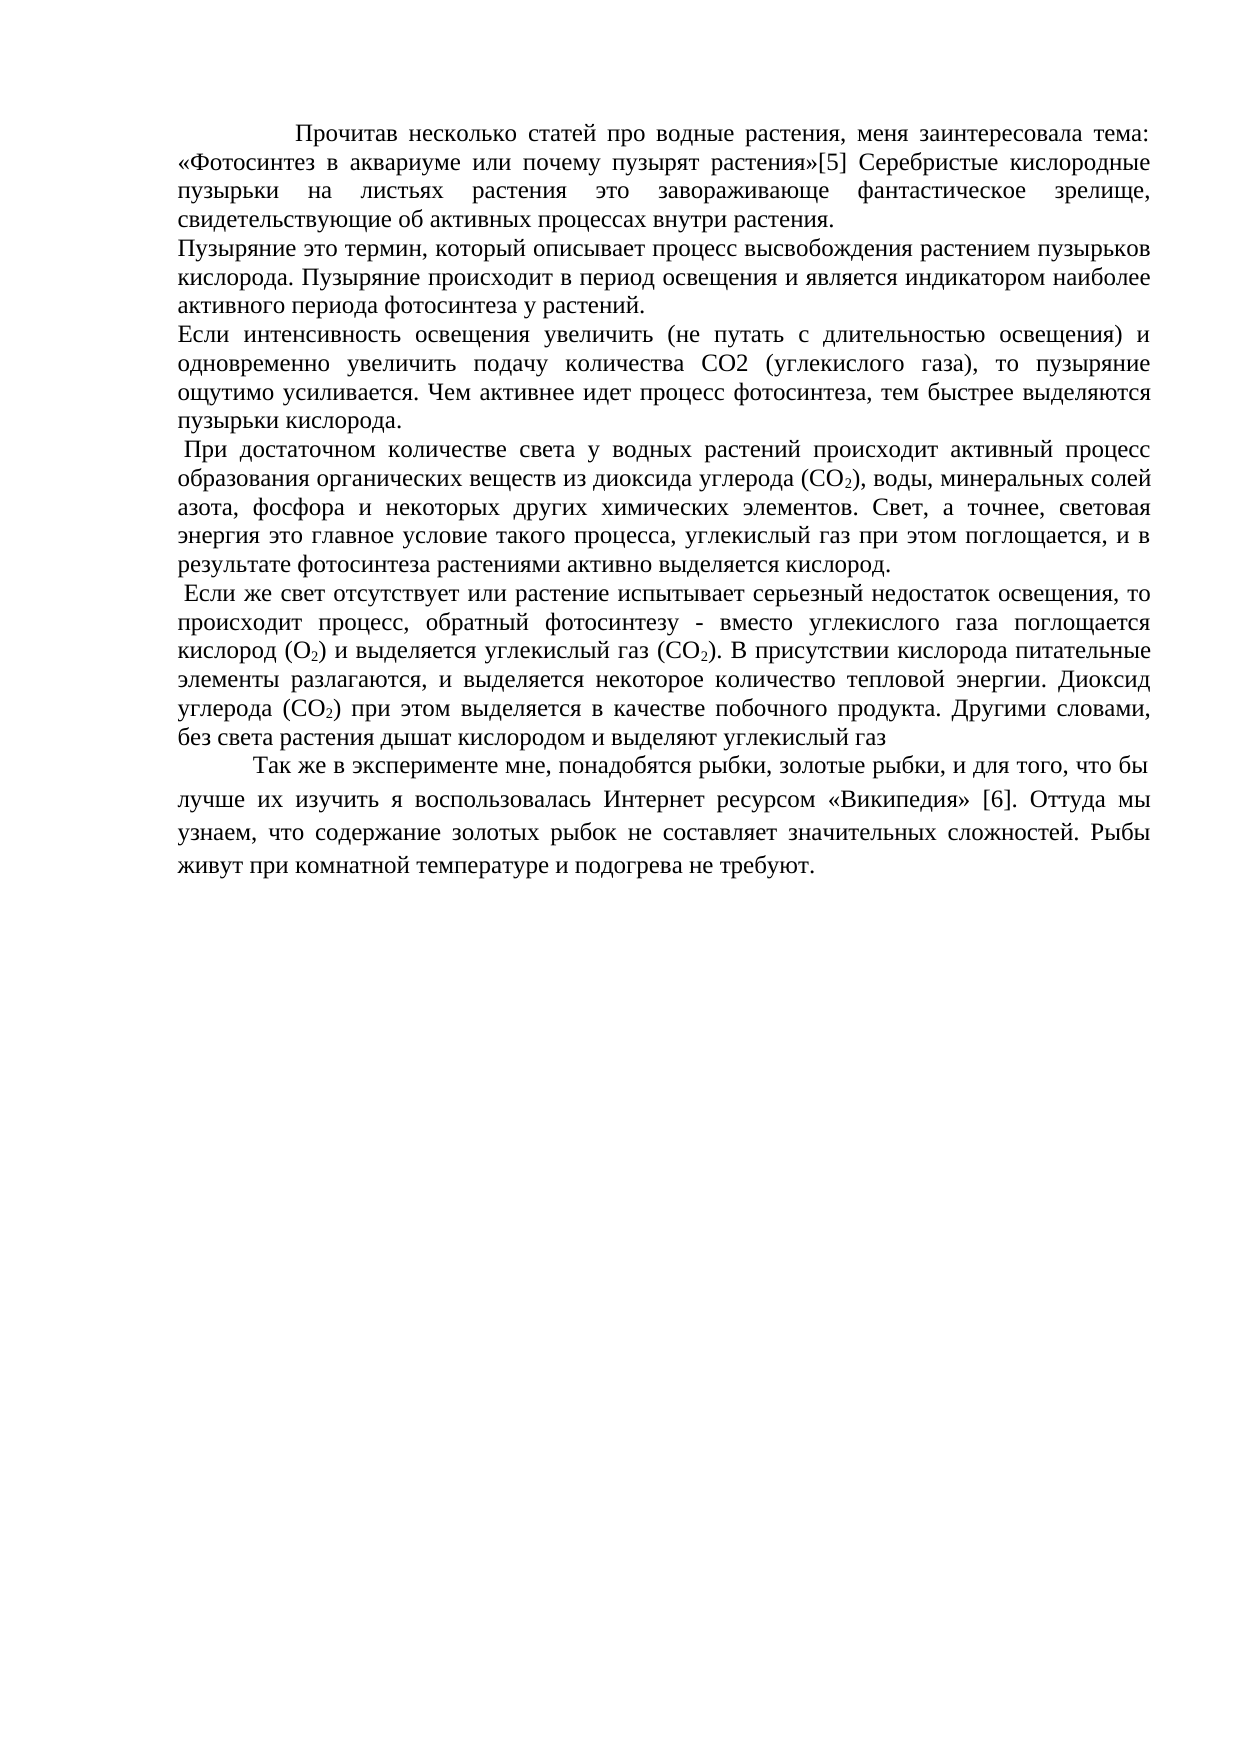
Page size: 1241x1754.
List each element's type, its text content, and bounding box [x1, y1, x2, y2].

text Так же в эксперименте мне, понадобятся рыбки, золотые рыбки, и для того, что бы лучше их изучить я воспользовалась Интернет ресурсом «Википедия» [6]. Оттуда мы узнаем, что содержание золотых рыбок не составляет значительных сложностей. Рыбы живут при комнатной температуре и подогрева не требуют. [177, 751, 1152, 878]
text Прочитав несколько статей про водные растения, меня заинтересовала тема: «Фотосинтез в аквариуме или почему пузырят растения»[5] Серебристые кислородные пузырьки на листьях растения это завораживающе фантастическое зрелище, свидетельствующие об активных процессах внутри растения. [177, 118, 1152, 233]
text Если интенсивность освещения увеличить (не путать с длительностью освещения) и одновременно увеличить подачу количества CO2 (углекислого газа), то пузыряние ощутимо усиливается. Чем активнее идет процесс фотосинтеза, тем быстрее выделяются пузырьки кислорода. [177, 319, 1152, 434]
text При достаточном количестве света у водных растений происходит активный процесс образования органических веществ из диоксида углерода (CO2), воды, минеральных солей азота, фосфора и некоторых других химических элементов. Свет, а точнее, световая энергия это главное условие такого процесса, углекислый газ при этом поглощается, и в результате фотосинтеза растениями активно выделяется кислород. [177, 434, 1152, 578]
text Пузыряние это термин, который описывает процесс высвобождения растением пузырьков кислорода. Пузыряние происходит в период освещения и является индикатором наиболее активного периода фотосинтеза у растений. [177, 233, 1152, 319]
text Если же свет отсутствует или растение испытывает серьезный недостаток освещения, то происходит процесс, обратный фотосинтезу - вместо углекислого газа поглощается кислород (O2) и выделяется углекислый газ (CO2). В присутствии кислорода питательные элементы разлагаются, и выделяется некоторое количество тепловой энергии. Диоксид углерода (CO2) при этом выделяется в качестве побочного продукта. Другими словами, без света растения дышат кислородом и выделяют углекислый газ [177, 578, 1152, 751]
